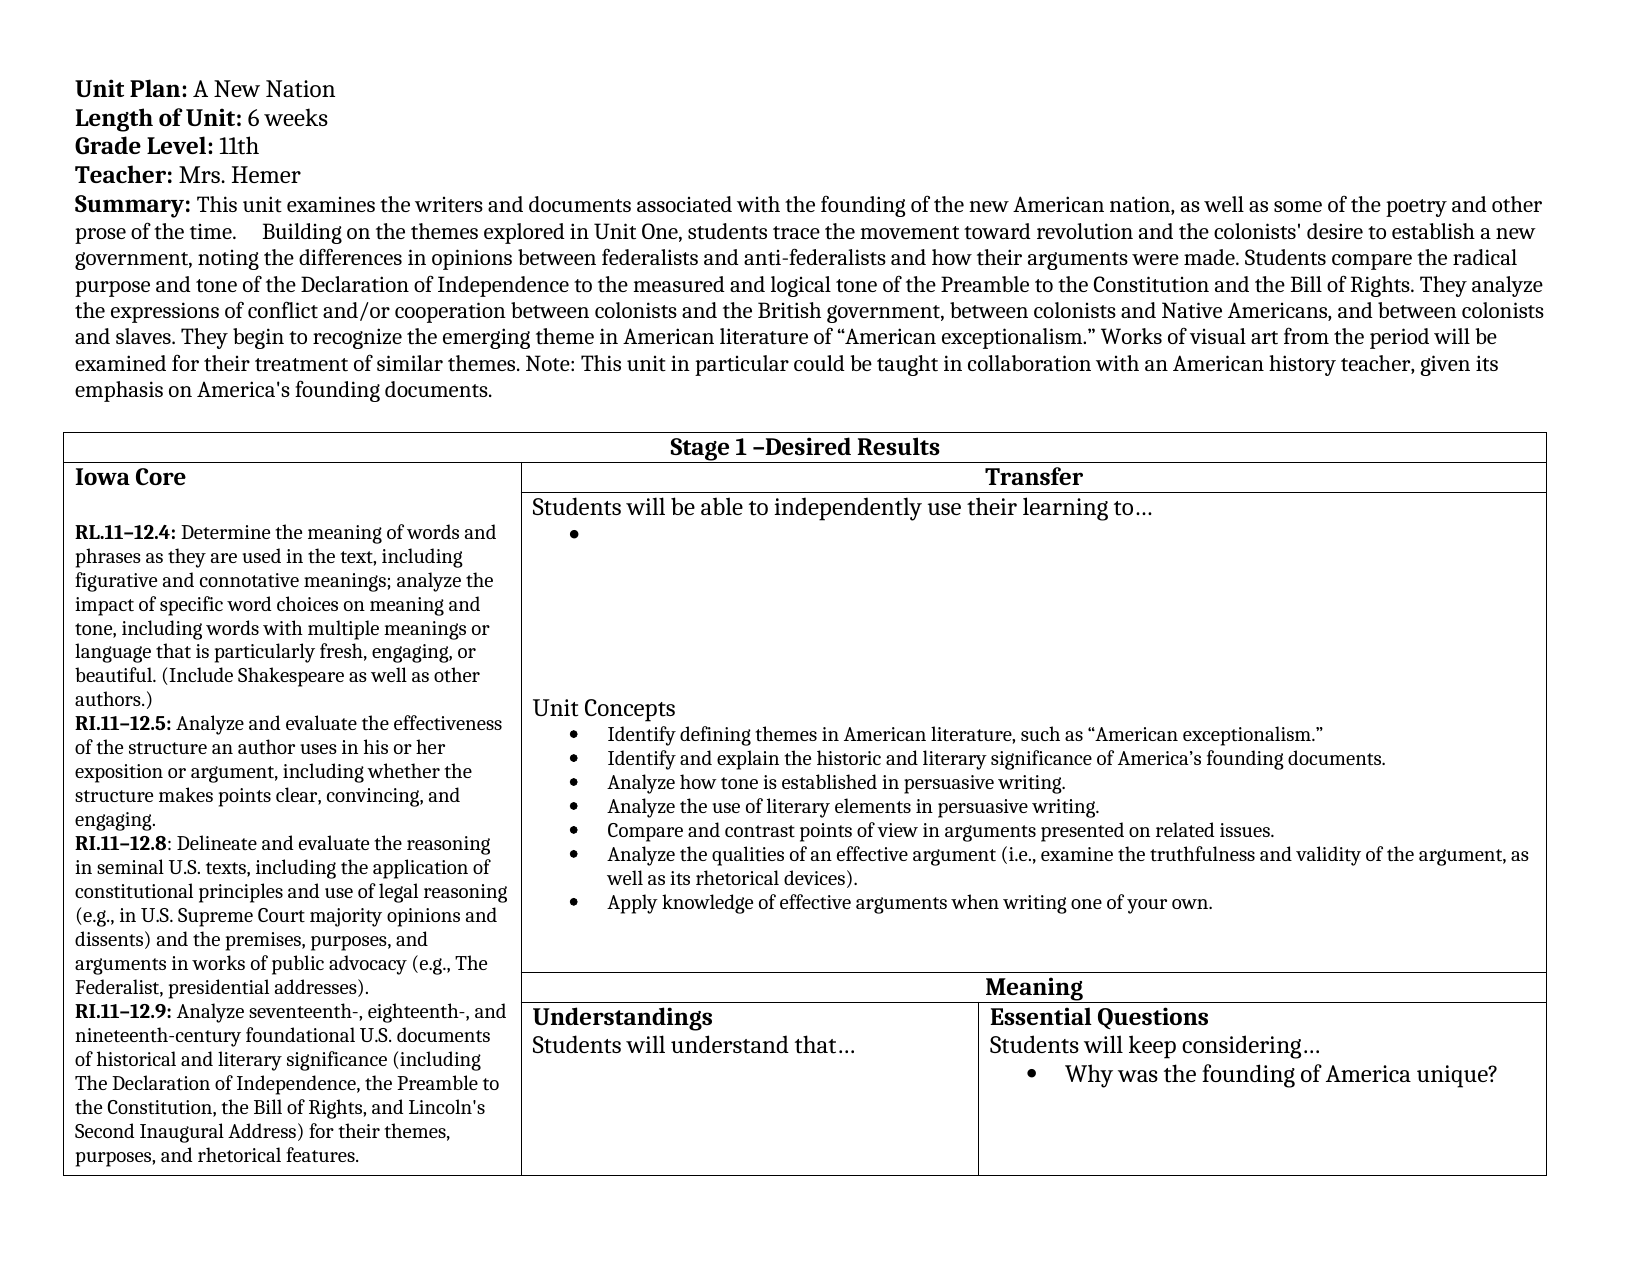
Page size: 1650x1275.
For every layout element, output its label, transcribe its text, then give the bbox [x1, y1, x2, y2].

table_cell Students will be able to independently use their learning to… Unit Concepts Identify defining themes in American literature, such as “American exceptionalism.” Identify and explain the historic and literary significance of America’s founding documents. Analyze how tone is established in persuasive writing. Analyze the use of literary elements in persuasive writing. Compare and contrast points of view in arguments presented on related issues. Analyze the qualities of an effective argument (i.e., examine the truthfulness and validity of the argument, as well as its rhetorical devices). Apply knowledge of effective arguments when writing one of your own. [522, 493, 1546, 972]
text Length of Unit: 6 weeks [75, 104, 1575, 132]
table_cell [522, 1003, 978, 1175]
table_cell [979, 1003, 1546, 1175]
text Unit Plan: A New Nation [75, 75, 1575, 104]
text Grade Level: 11th [75, 132, 1575, 161]
table_cell Meaning [522, 973, 1546, 1002]
text Summary: This unit examines the writers and documents associated with the founding of the new American nation, as well as some of the poetry and other prose of the time. Building on the themes explored in Unit One, students trace the movement toward revolution and the colonists' desire to establish a new government, noting the differences in opinions between federalists and anti-federalists and how their arguments were made. Students compare the radical purpose and tone of the Declaration of Independence to the measured and logical tone of the Preamble to the Constitution and the Bill of Rights. They analyze the expressions of conflict and/or cooperation between colonists and the British government, between colonists and Native Americans, and between colonists and slaves. They begin to recognize the emerging theme in American literature of “American exceptionalism.” Works of visual art from the period will be examined for their treatment of similar themes. Note: This unit in particular could be taught in collaboration with an American history teacher, given its emphasis on America's founding documents. [75, 190, 1575, 403]
table_cell Transfer [522, 463, 1546, 492]
table_header Stage 1 –Desired Results [64, 433, 1546, 462]
table_cell Iowa Core RL.11–12.4: Determine the meaning of words and phrases as they are used in the text, including figurative and connotative meanings; analyze the impact of specific word choices on meaning and tone, including words with multiple meanings or language that is particularly fresh, engaging, or beautiful. (Include Shakespeare as well as other authors.) RI.11–12.5: Analyze and evaluate the effectiveness of the structure an author uses in his or her exposition or argument, including whether the structure makes points clear, convincing, and engaging. RI.11–12.8: Delineate and evaluate the reasoning in seminal U.S. texts, including the application of constitutional principles and use of legal reasoning (e.g., in U.S. Supreme Court majority opinions and dissents) and the premises, purposes, and arguments in works of public advocacy (e.g., The Federalist, presidential addresses). RI.11–12.9: Analyze seventeenth-, eighteenth-, and nineteenth-century foundational U.S. documents of historical and literary significance (including The Declaration of Independence, the Preamble to the Constitution, the Bill of Rights, and Lincoln's Second Inaugural Address) for their themes, purposes, and rhetorical features. W.11–12.1: Write arguments to support claims in an analysis of substantive topics or texts, using valid reasoning and relevant and sufficient evidence. SL.11–12.4: Present information, findings, and supporting evidence, conveying a clear and distinct perspective, such that listeners can follow the line of reasoning, alternative or opposing perspectives are addressed, and the organization, development, substance, and style are appropriate to purpose, audience, and a range or formal and informal tasks. L.11–12.1: Demonstrate command of the conventions of Standard English grammar and usage when writing or speaking. [64, 463, 521, 1175]
text Teacher: Mrs. Hemer [75, 161, 1575, 190]
